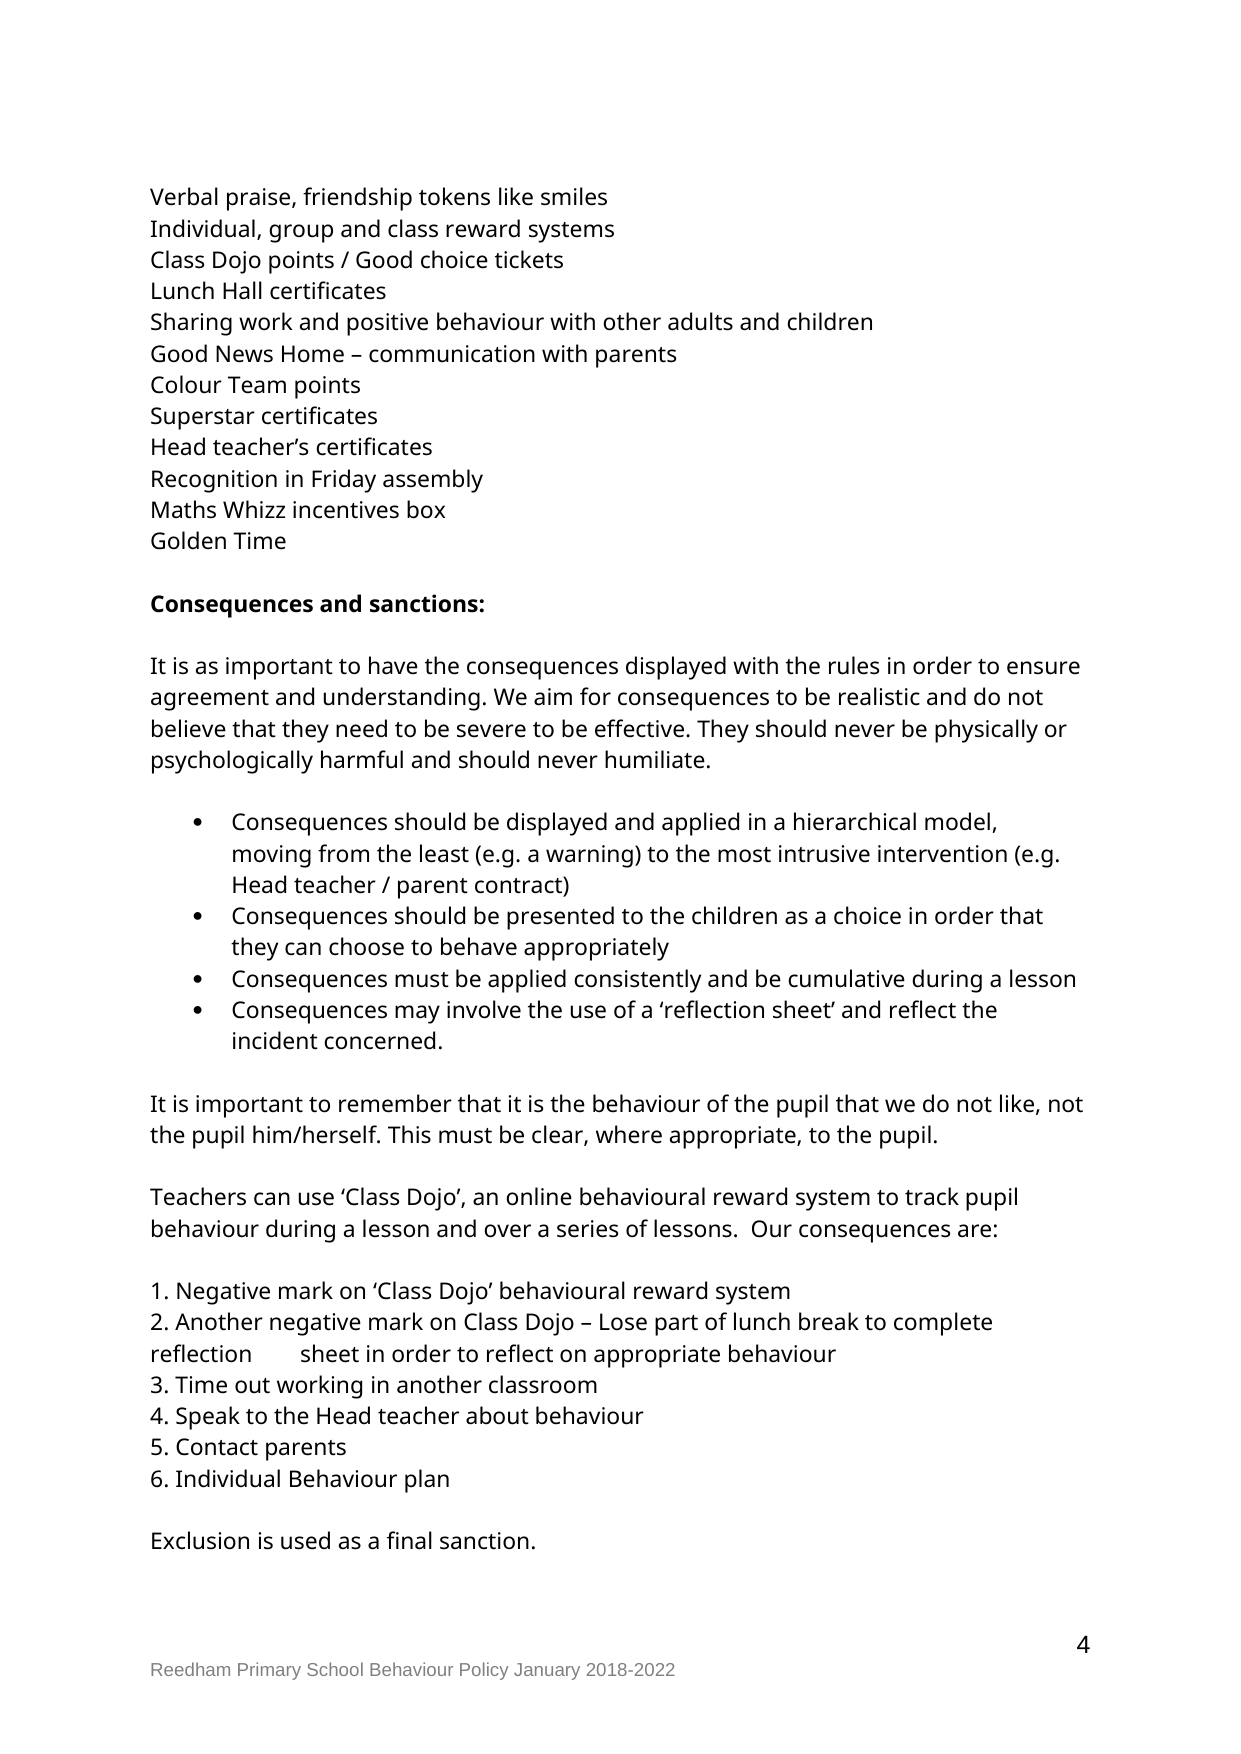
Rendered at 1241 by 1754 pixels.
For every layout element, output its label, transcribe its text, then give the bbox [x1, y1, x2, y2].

list Consequences should be presented to the children as a choice in order that [194, 900, 1090, 931]
list Consequences should be displayed and applied in a hierarchical model, [194, 806, 1090, 837]
text 1. Negative mark on ‘Class Dojo’ behavioural reward system [150, 1275, 1090, 1306]
list Consequences may involve the use of a ‘reflection sheet’ and reflect the [194, 994, 1090, 1025]
text Exclusion is used as a final sanction. [150, 1525, 1090, 1556]
text they can choose to behave appropriately [156, 931, 1090, 962]
text Lunch Hall certificates [150, 275, 1090, 306]
text 5. Contact parents [150, 1431, 1090, 1462]
text Individual, group and class reward systems [150, 212, 1090, 244]
text Sharing work and positive behaviour with other adults and children [150, 306, 1090, 337]
text moving from the least (e.g. a warning) to the most intrusive intervention (e.g. [225, 837, 1090, 869]
text Consequences and sanctions: [150, 587, 1090, 619]
text It is as important to have the consequences displayed with the rules in order to ensure agreement and understanding. We aim for consequences to be realistic and do not believe that they need to be severe to be effective. They should never be physically or psychologically harmful and should never humiliate. [150, 650, 1090, 775]
text Superstar certificates [150, 400, 1090, 431]
text Golden Time [150, 525, 1090, 556]
text incident concerned. [156, 1025, 1090, 1056]
text 3. Time out working in another classroom [150, 1369, 1090, 1400]
text 4. Speak to the Head teacher about behaviour [150, 1400, 1090, 1431]
text Head teacher / parent contract) [156, 869, 1090, 900]
text 6. Individual Behaviour plan [150, 1462, 1090, 1494]
text It is important to remember that it is the behaviour of the pupil that we do not like, not the pupil him/herself. This must be clear, where appropriate, to the pupil. [150, 1087, 1090, 1150]
text Teachers can use ‘Class Dojo’, an online behavioural reward system to track pupil behaviour during a lesson and over a series of lessons. Our consequences are: [150, 1181, 1090, 1244]
text Maths Whizz incentives box [150, 494, 1090, 525]
text Verbal praise, friendship tokens like smiles [150, 181, 1090, 212]
text Recognition in Friday assembly [150, 462, 1090, 494]
list Consequences must be applied consistently and be cumulative during a lesson [194, 962, 1090, 994]
text 2. Another negative mark on Class Dojo – Lose part of lunch break to complete reflection sheet in order to reflect on appropriate behaviour [150, 1306, 1090, 1369]
text Good News Home – communication with parents [150, 337, 1090, 369]
text Colour Team points [150, 369, 1090, 400]
text Class Dojo points / Good choice tickets [150, 244, 1090, 275]
text Head teacher’s certificates [150, 431, 1090, 462]
